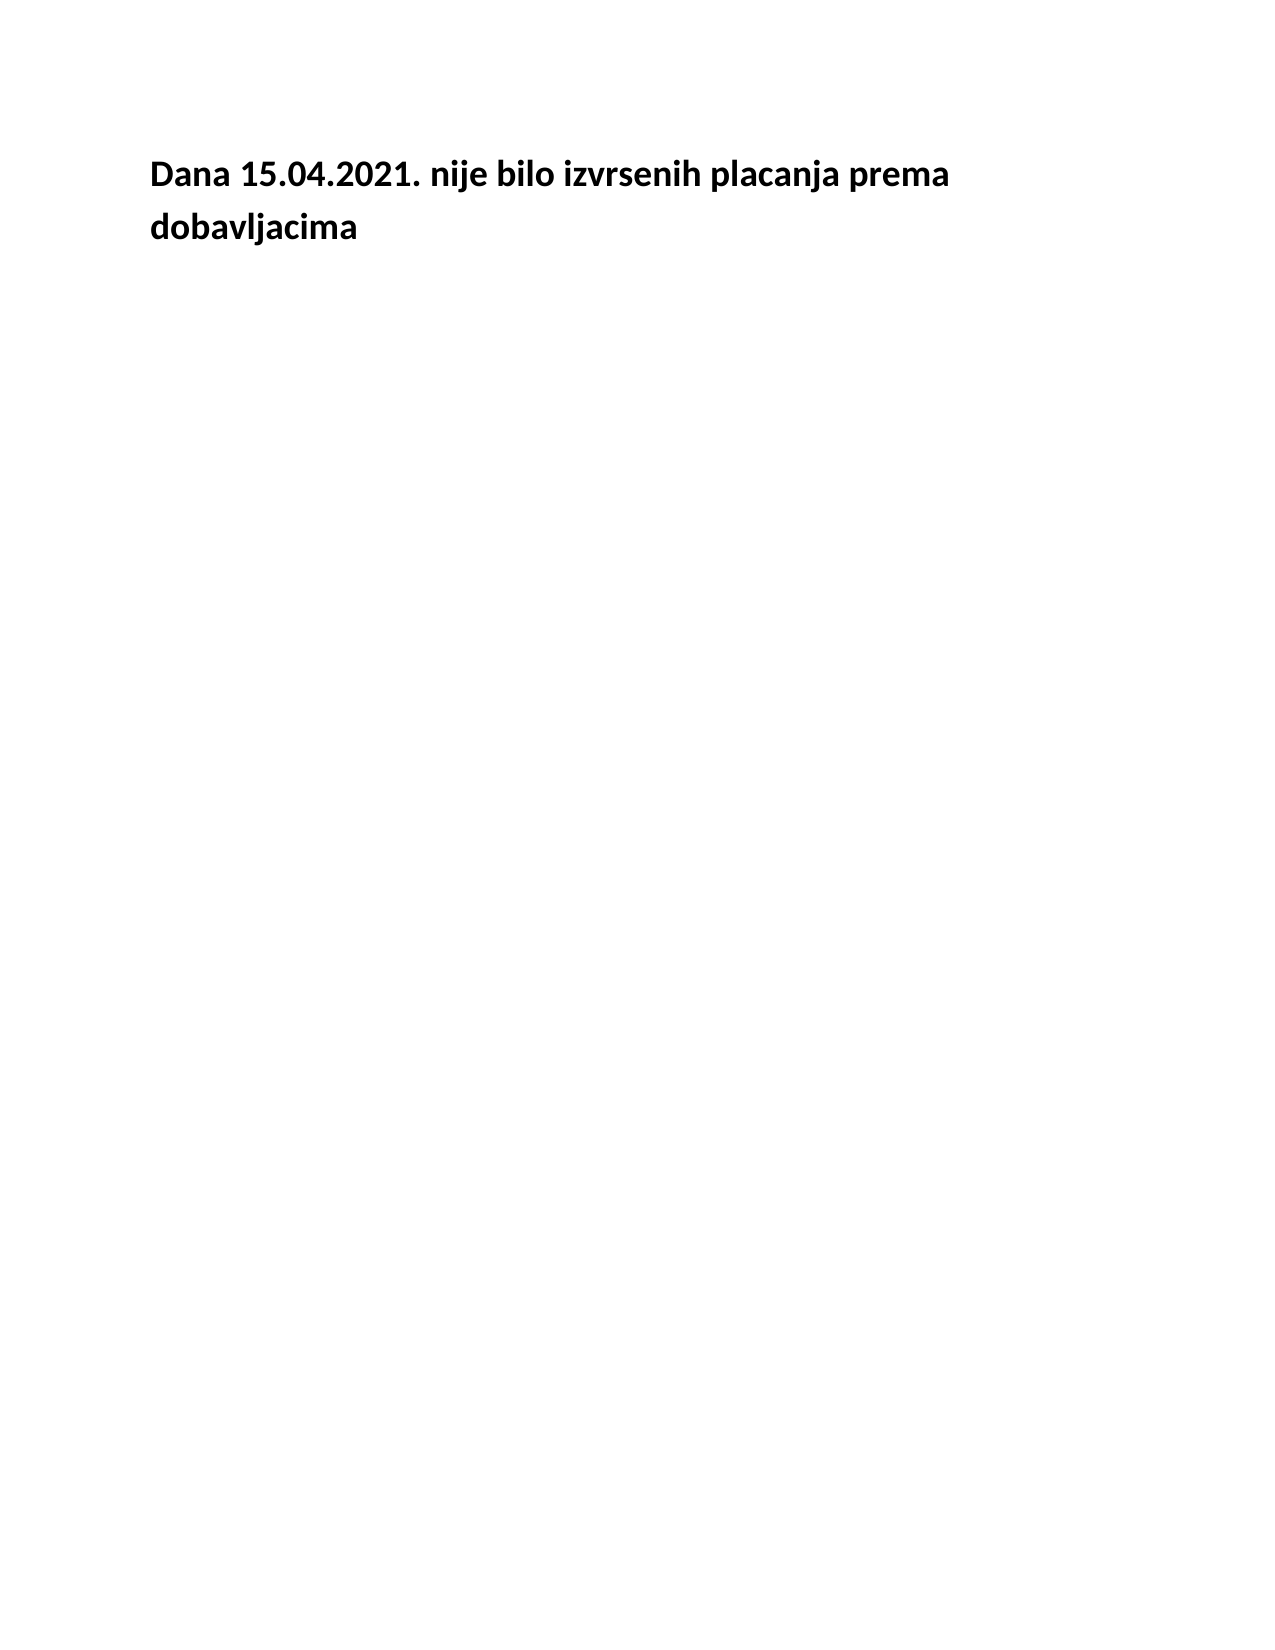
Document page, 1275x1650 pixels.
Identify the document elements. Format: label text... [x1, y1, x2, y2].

text Dana 15.04.2021. nije bilo izvrsenih placanja prema dobavljacima [150, 150, 1125, 248]
